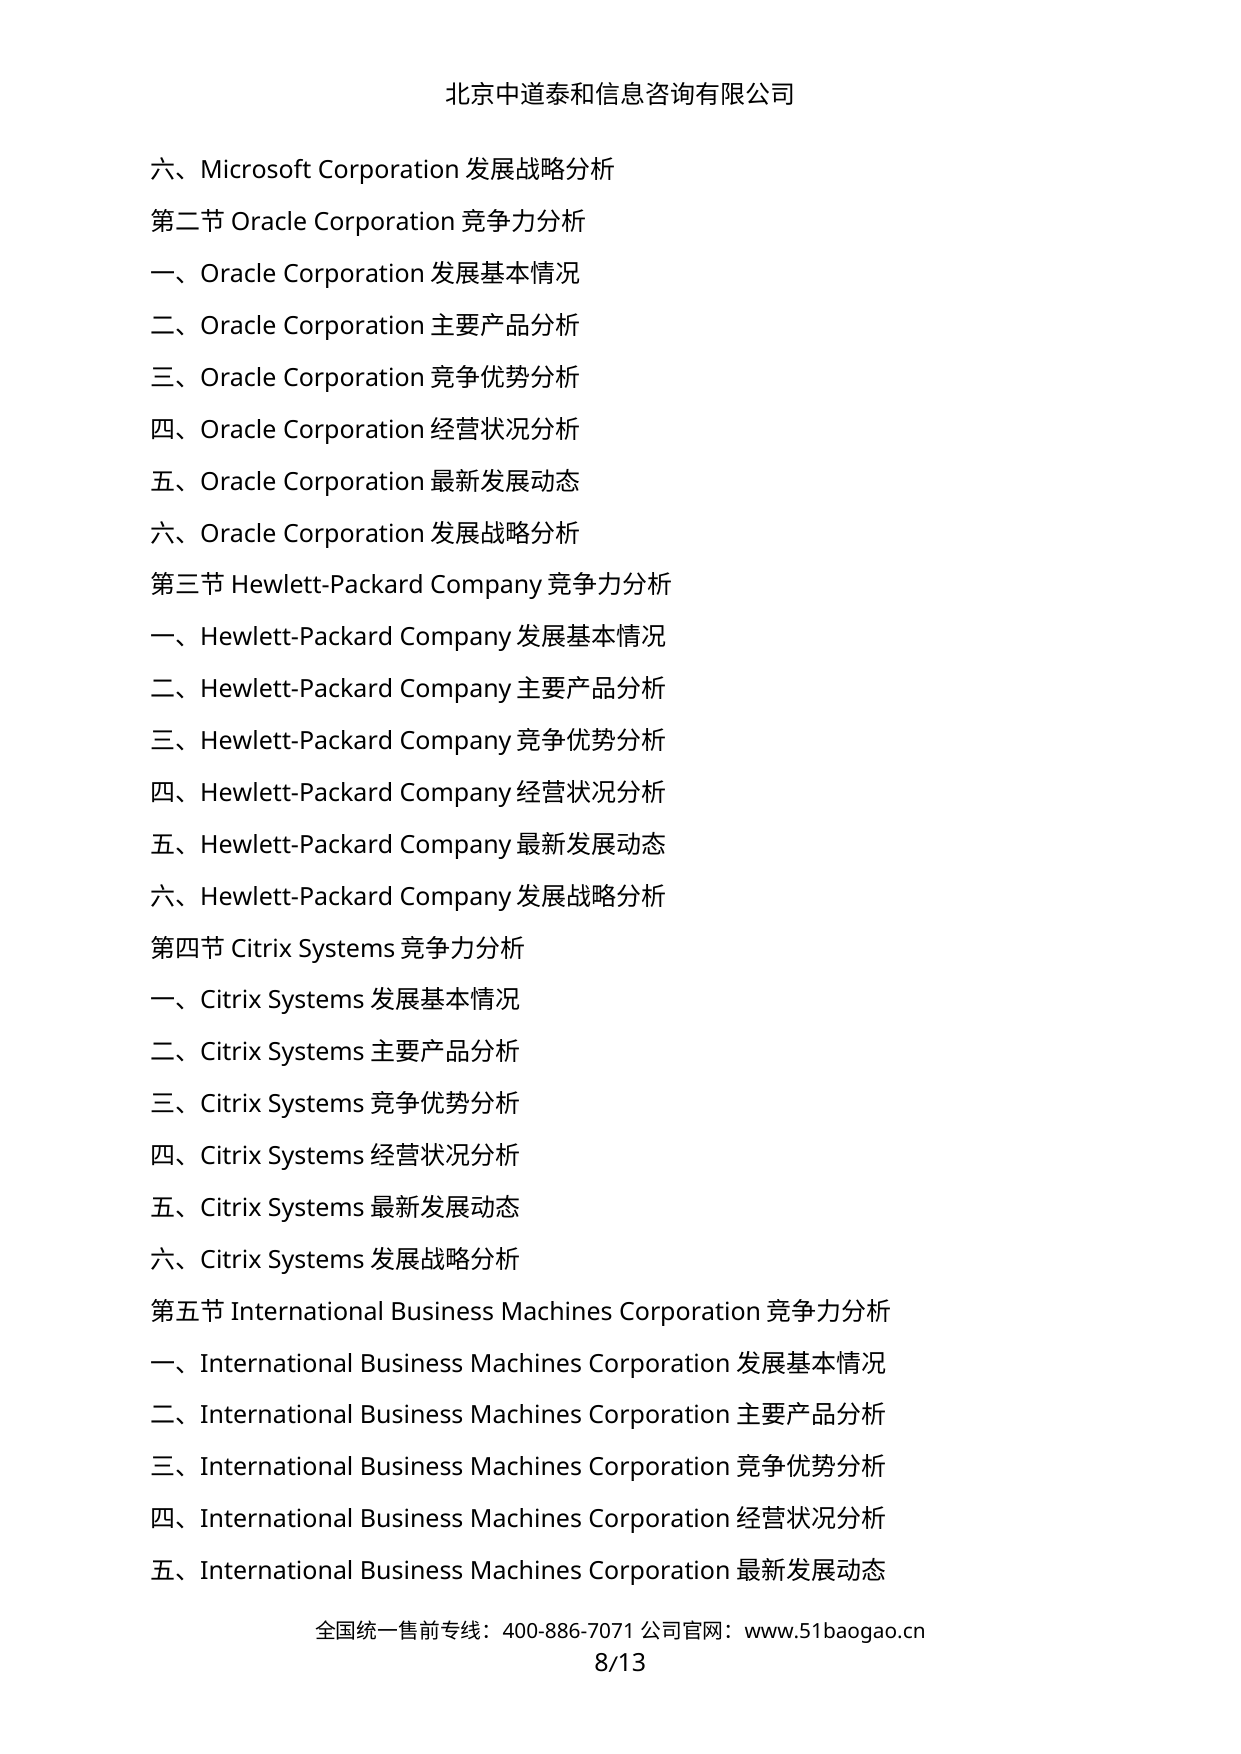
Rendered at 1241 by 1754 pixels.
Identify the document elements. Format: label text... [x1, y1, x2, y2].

text 二、Citrix Systems主要产品分析 [150, 1032, 1090, 1068]
text 三、International Business Machines Corporation竞争优势分析 [150, 1447, 1090, 1483]
text 四、International Business Machines Corporation经营状况分析 [150, 1499, 1090, 1535]
text 一、Oracle Corporation发展基本情况 [150, 254, 1090, 290]
text 六、Oracle Corporation发展战略分析 [150, 513, 1090, 549]
text 五、International Business Machines Corporation最新发展动态 [150, 1551, 1090, 1587]
text 第五节 International Business Machines Corporation竞争力分析 [150, 1291, 1090, 1327]
text 四、Hewlett-Packard Company经营状况分析 [150, 772, 1090, 809]
text 第二节 Oracle Corporation竞争力分析 [150, 202, 1090, 238]
text 六、Citrix Systems发展战略分析 [150, 1239, 1090, 1276]
text 三、Citrix Systems竞争优势分析 [150, 1084, 1090, 1120]
text 三、Hewlett-Packard Company竞争优势分析 [150, 721, 1090, 757]
text 四、Oracle Corporation经营状况分析 [150, 409, 1090, 446]
text 第三节 Hewlett-Packard Company竞争力分析 [150, 565, 1090, 601]
text 一、International Business Machines Corporation发展基本情况 [150, 1343, 1090, 1379]
text 四、Citrix Systems经营状况分析 [150, 1136, 1090, 1172]
text 二、Oracle Corporation主要产品分析 [150, 306, 1090, 342]
text 五、Citrix Systems最新发展动态 [150, 1187, 1090, 1224]
text 第四节 Citrix Systems竞争力分析 [150, 928, 1090, 964]
text 三、Oracle Corporation竞争优势分析 [150, 357, 1090, 394]
text 五、Oracle Corporation最新发展动态 [150, 461, 1090, 497]
text 二、Hewlett-Packard Company主要产品分析 [150, 669, 1090, 705]
text 六、Microsoft Corporation发展战略分析 [150, 150, 1090, 186]
text 二、International Business Machines Corporation主要产品分析 [150, 1395, 1090, 1431]
text 六、Hewlett-Packard Company发展战略分析 [150, 876, 1090, 912]
text 一、Citrix Systems发展基本情况 [150, 980, 1090, 1016]
text 一、Hewlett-Packard Company发展基本情况 [150, 617, 1090, 653]
text 五、Hewlett-Packard Company最新发展动态 [150, 824, 1090, 861]
